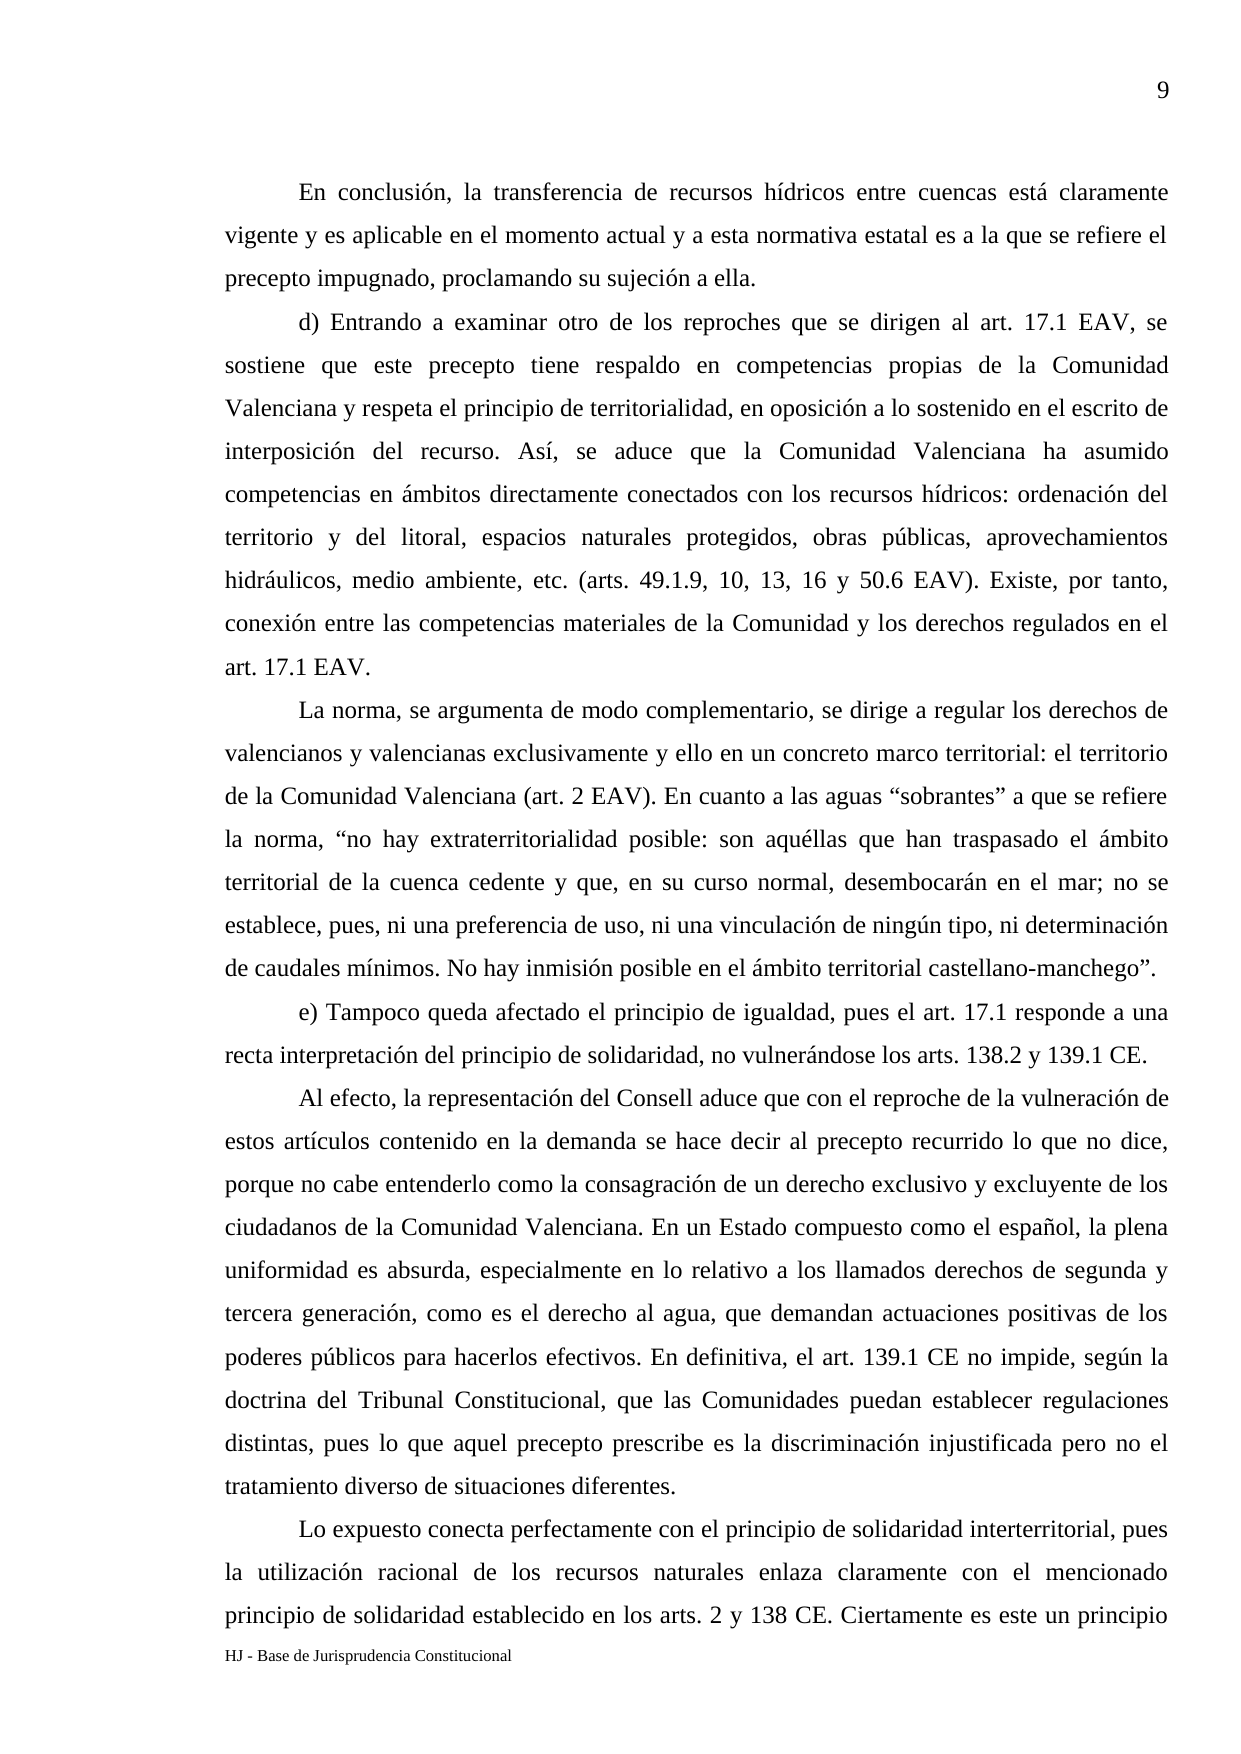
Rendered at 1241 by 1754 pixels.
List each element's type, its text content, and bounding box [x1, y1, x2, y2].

text La norma, se argumenta de modo complementario, se dirige a regular los derechos de valencianos y valencianas exclusivamente y ello en un concreto marco territorial: el territorio de la Comunidad Valenciana (art. 2 EAV). En cuanto a las aguas “sobrantes” a que se refiere la norma, “no hay extraterritorialidad posible: son aquéllas que han traspasado el ámbito territorial de la cuenca cedente y que, en su curso normal, desembocarán en el mar; no se establece, pues, ni una preferencia de uso, ni una vinculación de ningún tipo, ni determinación de caudales mínimos. No hay inmisión posible en el ámbito territorial castellano-manchego”. [224, 695, 1169, 982]
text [224, 1514, 1169, 1629]
text e) Tampoco queda afectado el principio de igualdad, pues el art. 17.1 responde a una recta interpretación del principio de solidaridad, no vulnerándose los arts. 138.2 y 139.1 CE. [224, 997, 1169, 1068]
text En conclusión, la transferencia de recursos hídricos entre cuencas está claramente vigente y es aplicable en el momento actual y a esta normativa estatal es a la que se refiere el precepto impugnado, proclamando su sujeción a ella. [224, 177, 1169, 292]
text d) Entrando a examinar otro de los reproches que se dirigen al art. 17.1 EAV, se sostiene que este precepto tiene respaldo en competencias propias de la Comunidad Valenciana y respeta el principio de territorialidad, en oposición a lo sostenido en el escrito de interposición del recurso. Así, se aduce que la Comunidad Valenciana ha asumido competencias en ámbitos directamente conectados con los recursos hídricos: ordenación del territorio y del litoral, espacios naturales protegidos, obras públicas, aprovechamientos hidráulicos, medio ambiente, etc. (arts. 49.1.9, 10, 13, 16 y 50.6 EAV). Existe, por tanto, conexión entre las competencias materiales de la Comunidad y los derechos regulados en el art. 17.1 EAV. [224, 307, 1169, 680]
text Al efecto, la representación del Consell aduce que con el reproche de la vulneración de estos artículos contenido en la demanda se hace decir al precepto recurrido lo que no dice, porque no cabe entenderlo como la consagración de un derecho exclusivo y excluyente de los ciudadanos de la Comunidad Valenciana. En un Estado compuesto como el español, la plena uniformidad es absurda, especialmente en lo relativo a los llamados derechos de segunda y tercera generación, como es el derecho al agua, que demandan actuaciones positivas de los poderes públicos para hacerlos efectivos. En definitiva, el art. 139.1 CE no impide, según la doctrina del Tribunal Constitucional, que las Comunidades puedan establecer regulaciones distintas, pues lo que aquel precepto prescribe es la discriminación injustificada pero no el tratamiento diverso de situaciones diferentes. [224, 1083, 1169, 1500]
